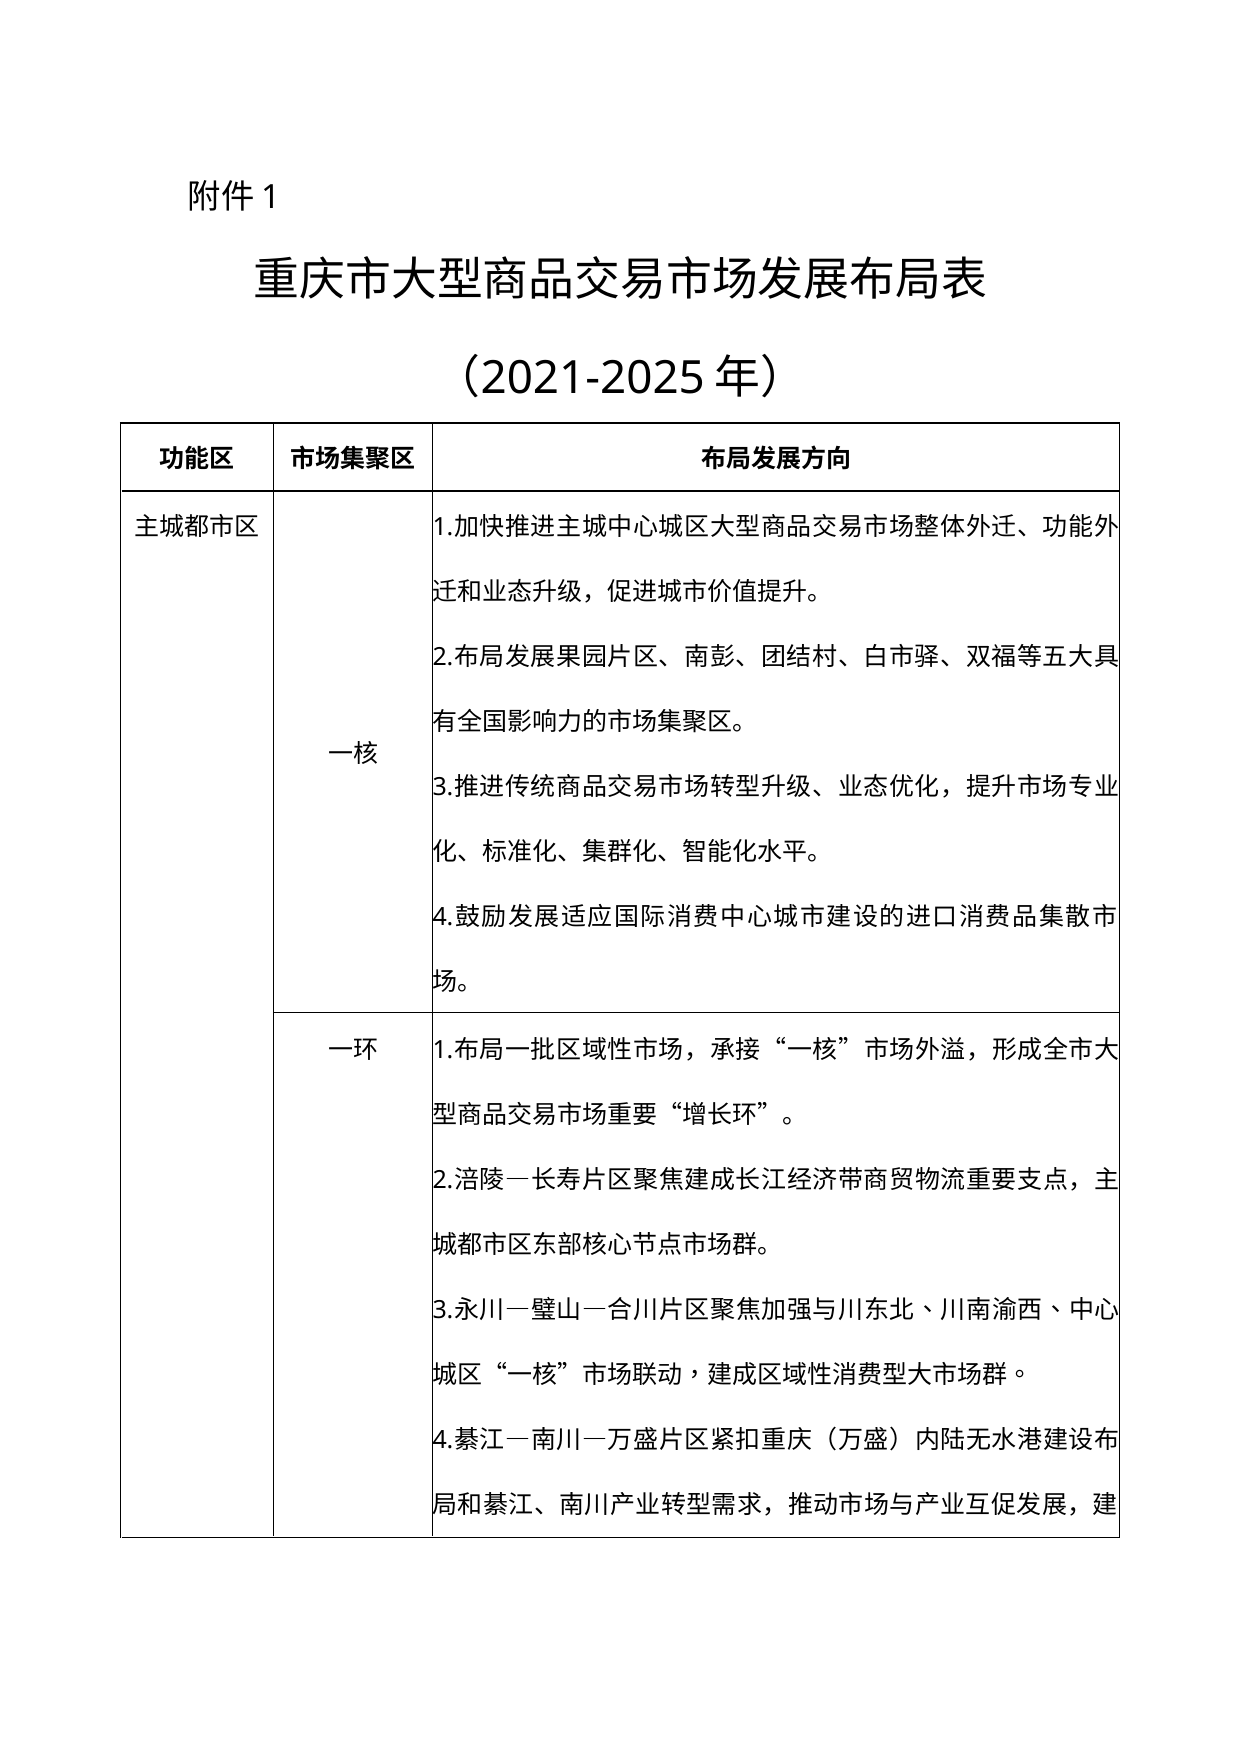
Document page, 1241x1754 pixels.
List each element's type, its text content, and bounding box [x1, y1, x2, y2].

table_cell 主城都市区 [121, 491, 273, 1536]
text 附件1 [187, 162, 1053, 227]
table_header 功能区 [121, 424, 273, 490]
table_cell 1.加快推进主城中心城区大型商品交易市场整体外迁、功能外迁和业态升级，促进城市价值提升。 2.布局发展果园片区、南彭、团结村、白市驿、双福等五大具有全国影响力的市场集聚区。 3.推进传统商品交易市场转型升级、业态优化，提升市场专业化、标准化、集群化、智能化水平。 4.鼓励发展适应国际消费中心城市建设的进口消费品集散市场。 [433, 492, 1119, 1012]
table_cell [433, 1013, 1119, 1536]
table_header 市场集聚区 [274, 424, 432, 490]
table_header 布局发展方向 [433, 424, 1119, 490]
text 重庆市大型商品交易市场发展布局表（2021-2025年） [187, 227, 1053, 422]
table_cell 一环 [274, 1013, 432, 1536]
table_cell 一核 [274, 492, 432, 1012]
